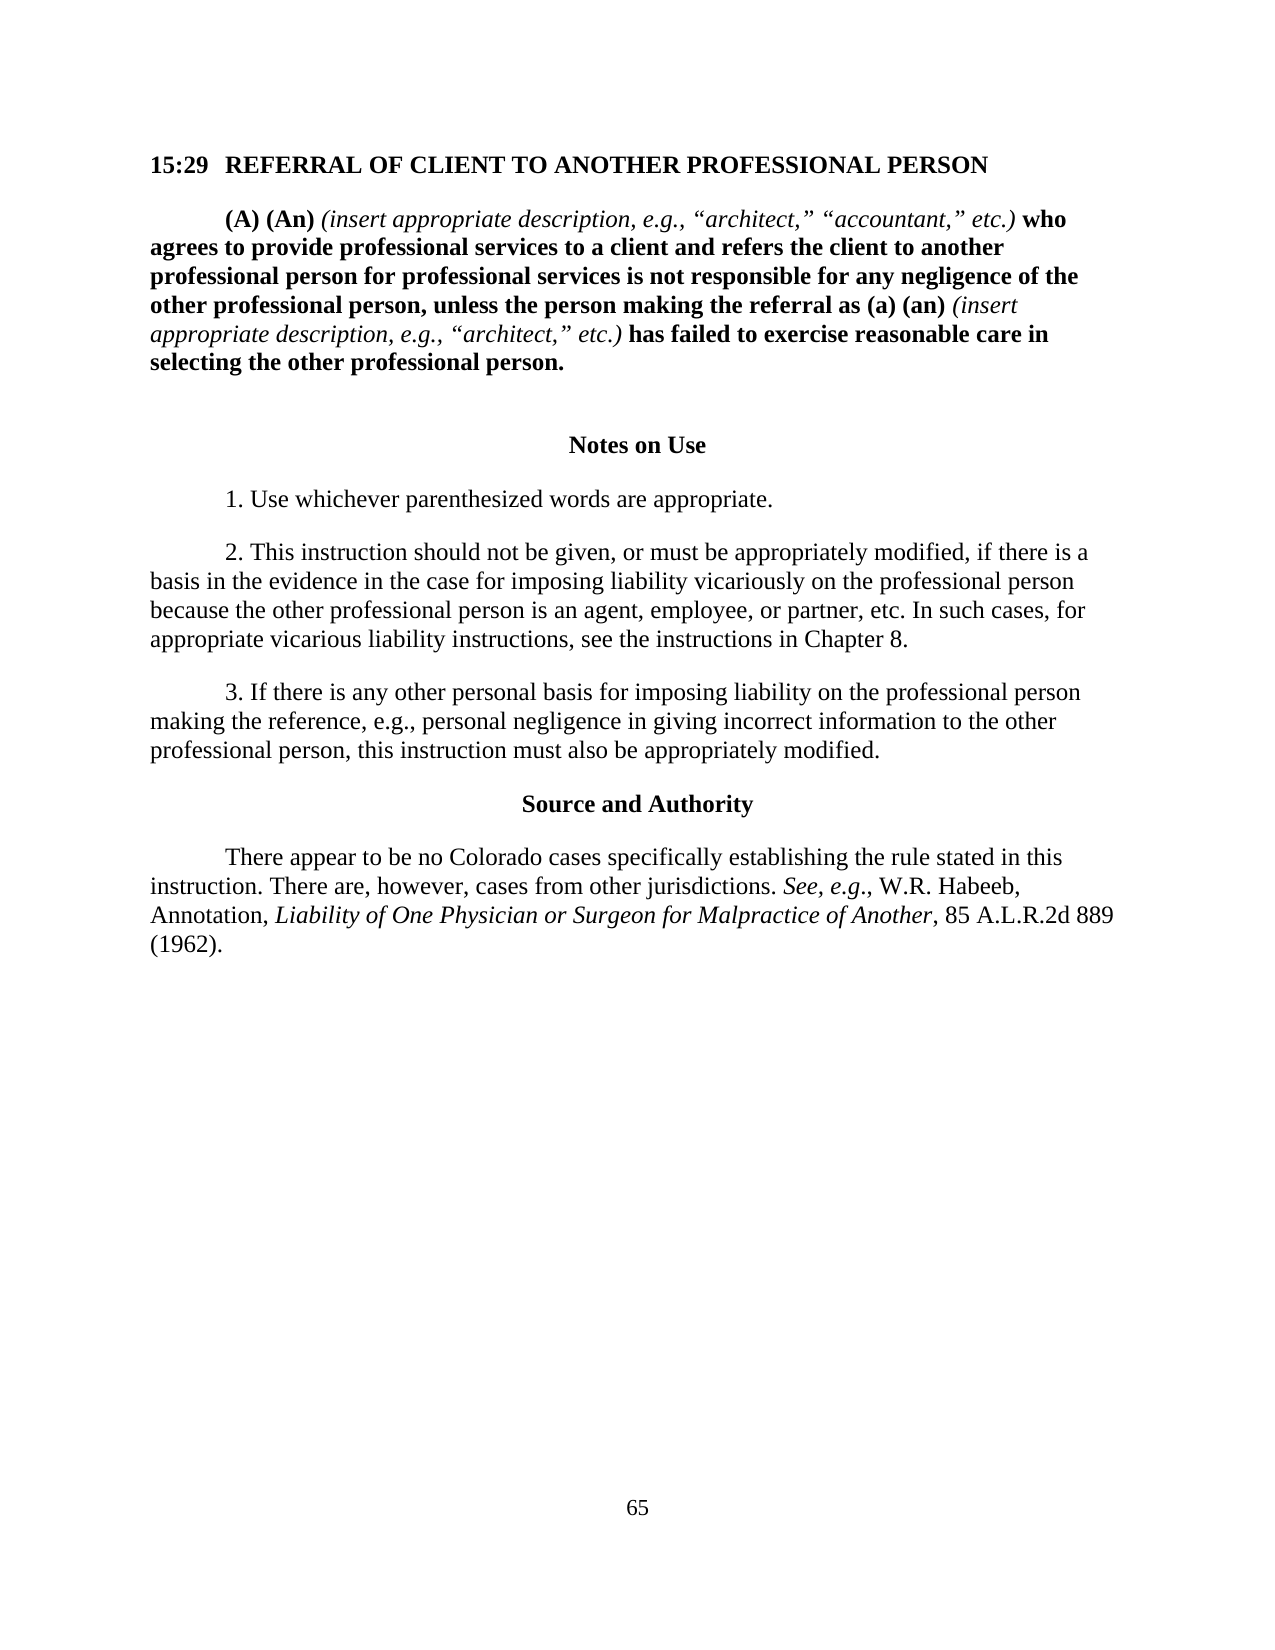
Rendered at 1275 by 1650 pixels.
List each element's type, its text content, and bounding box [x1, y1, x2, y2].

text 15:29 REFERRAL OF CLIENT TO ANOTHER PROFESSIONAL PERSON [150, 150, 1125, 179]
text 1. Use whichever parenthesized words are appropriate. [150, 484, 1125, 512]
text (A) (An) (insert appropriate description, e.g., “architect,” “accountant,” etc.) who agrees to provide professional services to a client and refers the client to another professional person for professional services is not responsible for any negligence of the other professional person, unless the person making the referral as (a) (an) (insert appropriate description, e.g., “architect,” etc.) has failed to exercise reasonable care in selecting the other professional person. [150, 204, 1125, 376]
text 2. This instruction should not be given, or must be appropriately modified, if there is a basis in the evidence in the case for imposing liability vicariously on the professional person because the other professional person is an agent, employee, or partner, etc. In such cases, for appropriate vicarious liability instructions, see the instructions in Chapter 8. [150, 537, 1125, 652]
text There appear to be no Colorado cases specifically establishing the rule stated in this instruction. There are, however, cases from other jurisdictions. See, e.g., W.R. Habeeb, Annotation, Liability of One Physician or Surgeon for Malpractice of Another, 85 A.L.R.2d 889 (1962). [150, 842, 1125, 957]
text 3. If there is any other personal basis for imposing liability on the professional person making the reference, e.g., personal negligence in giving incorrect information to the other professional person, this instruction must also be appropriately modified. [150, 677, 1125, 764]
text Source and Authority [150, 789, 1125, 817]
text Notes on Use [150, 430, 1125, 459]
